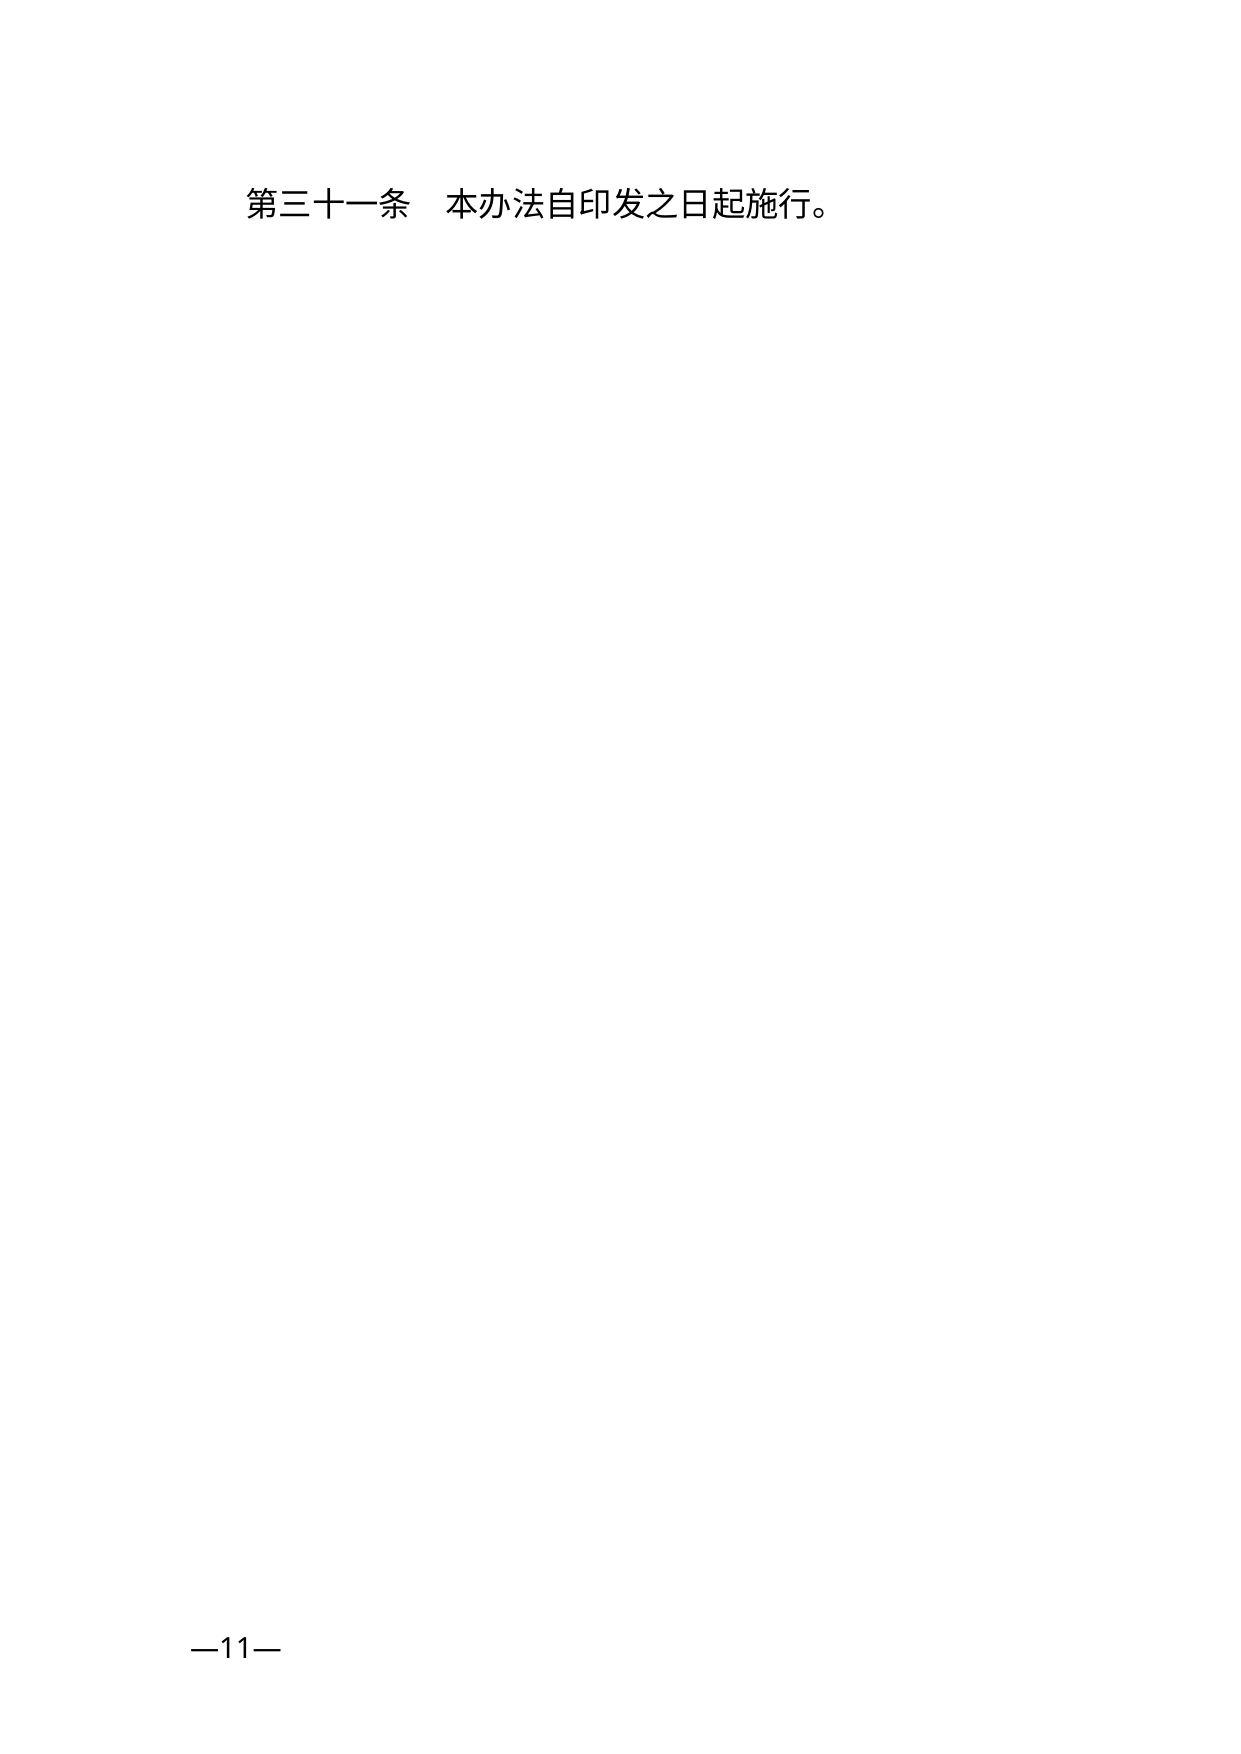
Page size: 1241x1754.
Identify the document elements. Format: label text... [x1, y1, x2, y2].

text 第三十一条 本办法自印发之日起施行。 [177, 170, 1081, 235]
